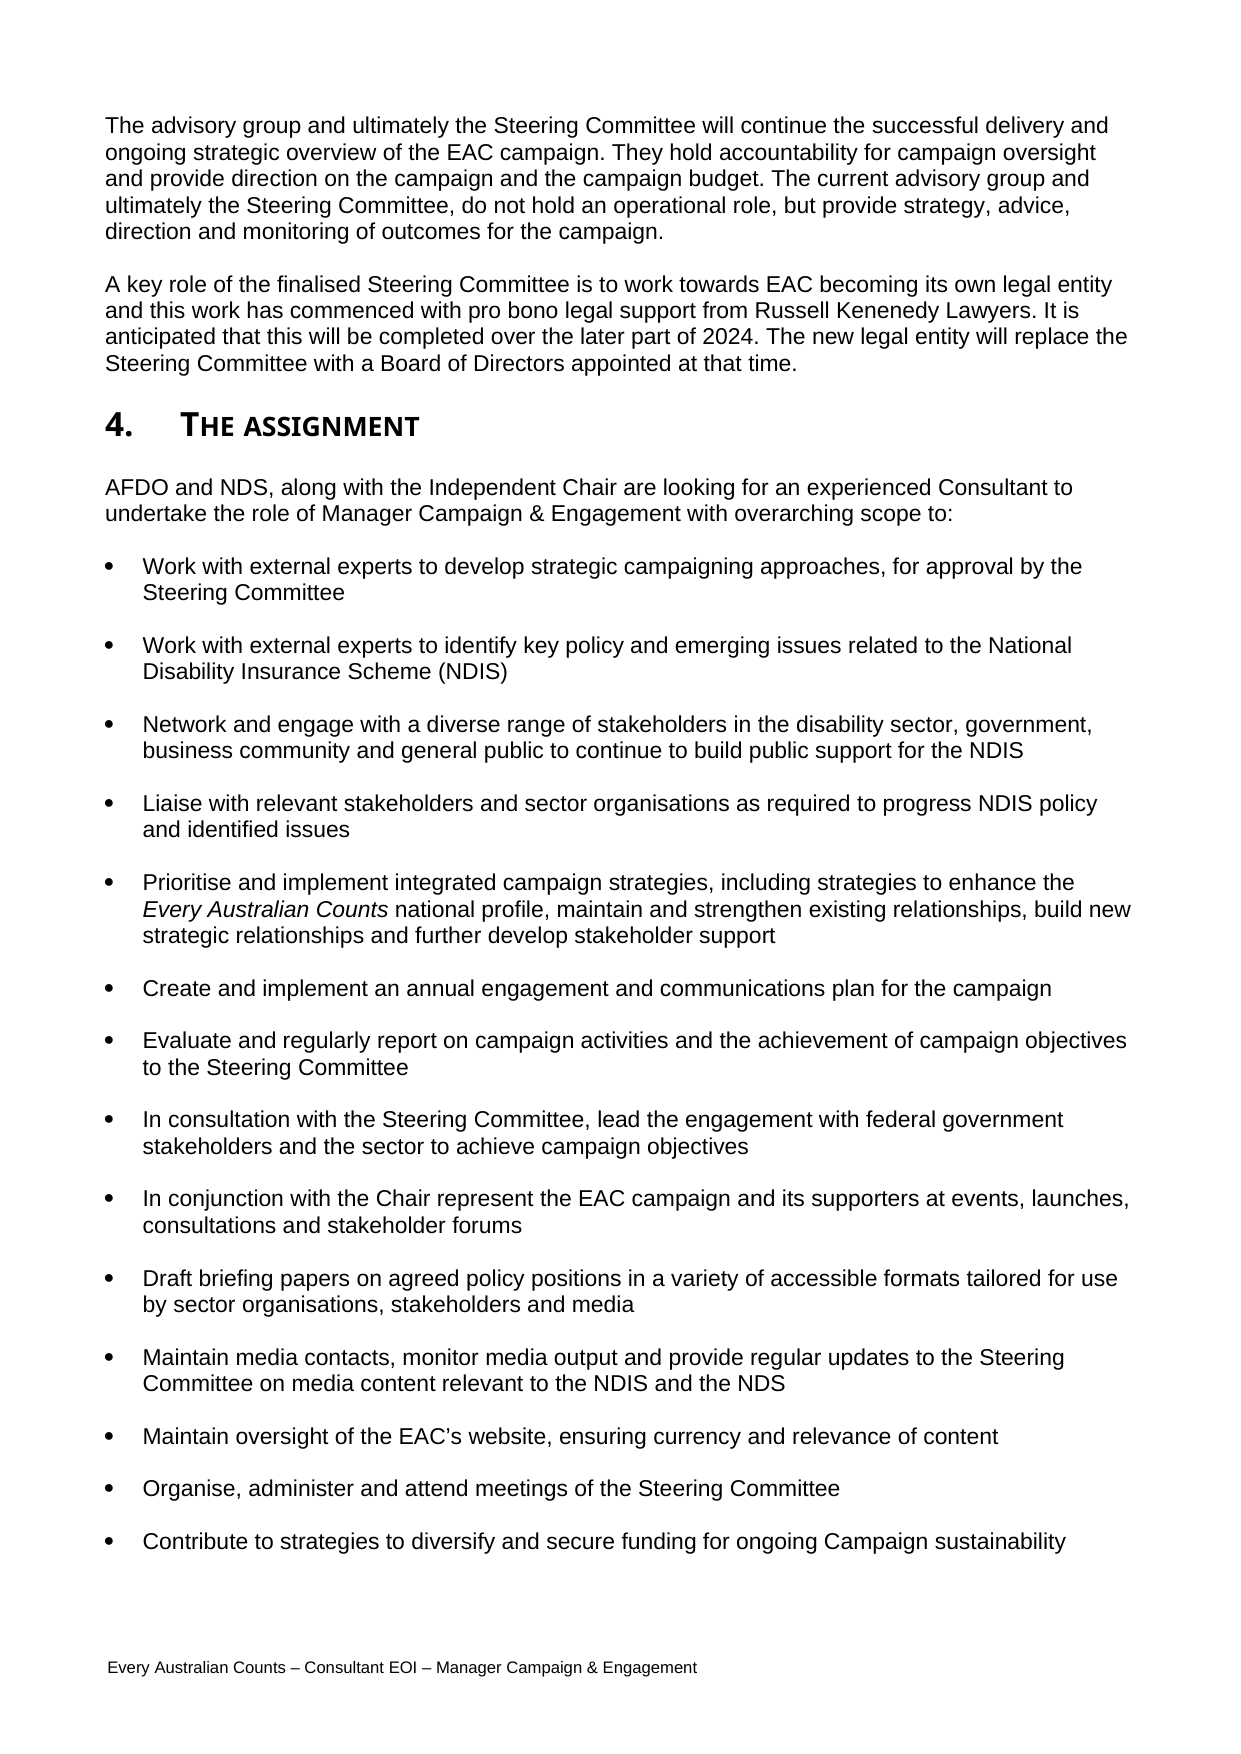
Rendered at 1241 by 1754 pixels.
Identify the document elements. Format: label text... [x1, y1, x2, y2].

list Work with external experts to develop strategic campaigning approaches, for approval by the Steering Committee [105, 553, 1135, 606]
text A key role of the finalised Steering Committee is to work towards EAC becoming its own legal entity and this work has commenced with pro bono legal support from Russell Kenenedy Lawyers. It is anticipated that this will be completed over the later part of 2024. The new legal entity will replace the Steering Committee with a Board of Directors appointed at that time. [105, 271, 1135, 376]
list In conjunction with the Chair represent the EAC campaign and its supporters at events, launches, consultations and stakeholder forums [105, 1185, 1135, 1238]
list Work with external experts to identify key policy and emerging issues related to the National Disability Insurance Scheme (NDIS) [105, 632, 1135, 685]
list Liaise with relevant stakeholders and sector organisations as required to progress NDIS policy and identified issues [105, 790, 1135, 843]
list Create and implement an annual engagement and communications plan for the campaign [105, 974, 1135, 1001]
list Maintain media contacts, monitor media output and provide regular updates to the Steering Committee on media content relevant to the NDIS and the NDS [105, 1343, 1135, 1396]
list Draft briefing papers on agreed policy positions in a variety of accessible formats tailored for use by sector organisations, stakeholders and media [105, 1264, 1135, 1317]
list Prioritise and implement integrated campaign strategies, including strategies to enhance the Every Australian Counts national profile, maintain and strengthen existing relationships, build new strategic relationships and further develop stakeholder support [105, 869, 1135, 948]
list Evaluate and regularly report on campaign activities and the achievement of campaign objectives to the Steering Committee [105, 1027, 1135, 1080]
list Maintain oversight of the EAC’s website, ensuring currency and relevance of content [105, 1423, 1135, 1449]
list Contribute to strategies to diversify and secure funding for ongoing Campaign sustainability [105, 1528, 1135, 1554]
subtitle The assignment [105, 401, 1135, 446]
text The advisory group and ultimately the Steering Committee will continue the successful delivery and ongoing strategic overview of the EAC campaign. They hold accountability for campaign oversight and provide direction on the campaign and the campaign budget. The current advisory group and ultimately the Steering Committee, do not hold an operational role, but provide strategy, advice, direction and monitoring of outcomes for the campaign. [105, 112, 1135, 244]
list Network and engage with a diverse range of stakeholders in the disability sector, government, business community and general public to continue to build public support for the NDIS [105, 711, 1135, 764]
list In consultation with the Steering Committee, lead the engagement with federal government stakeholders and the sector to achieve campaign objectives [105, 1106, 1135, 1159]
list Organise, administer and attend meetings of the Steering Committee [105, 1475, 1135, 1502]
text AFDO and NDS, along with the Independent Chair are looking for an experienced Consultant to undertake the role of Manager Campaign & Engagement with overarching scope to: [105, 474, 1135, 527]
